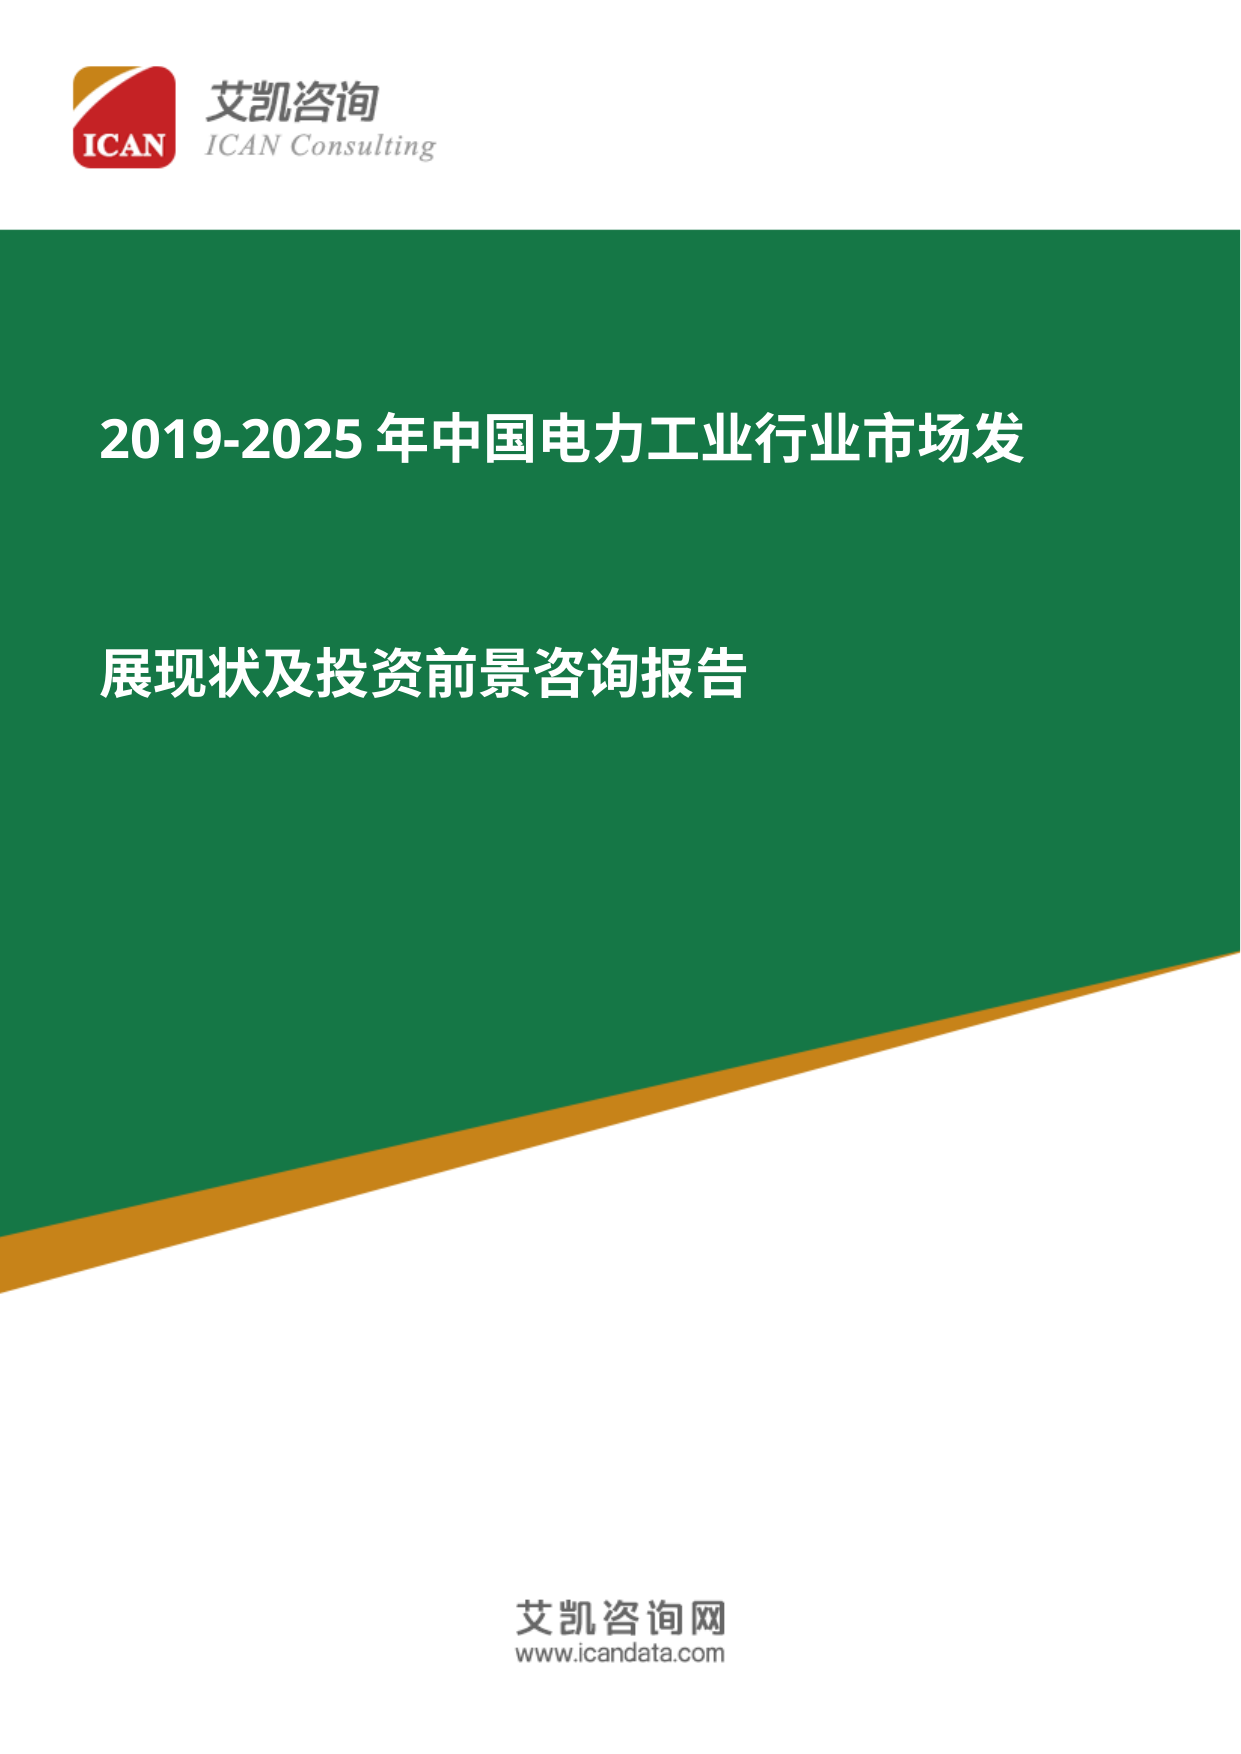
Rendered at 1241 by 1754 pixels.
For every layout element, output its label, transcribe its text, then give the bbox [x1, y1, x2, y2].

subtitle 2019-2025年中国电力工业行业市场发展现状及投资前景咨询报告 [99, 386, 1053, 718]
picture [0, 5, 1241, 1754]
